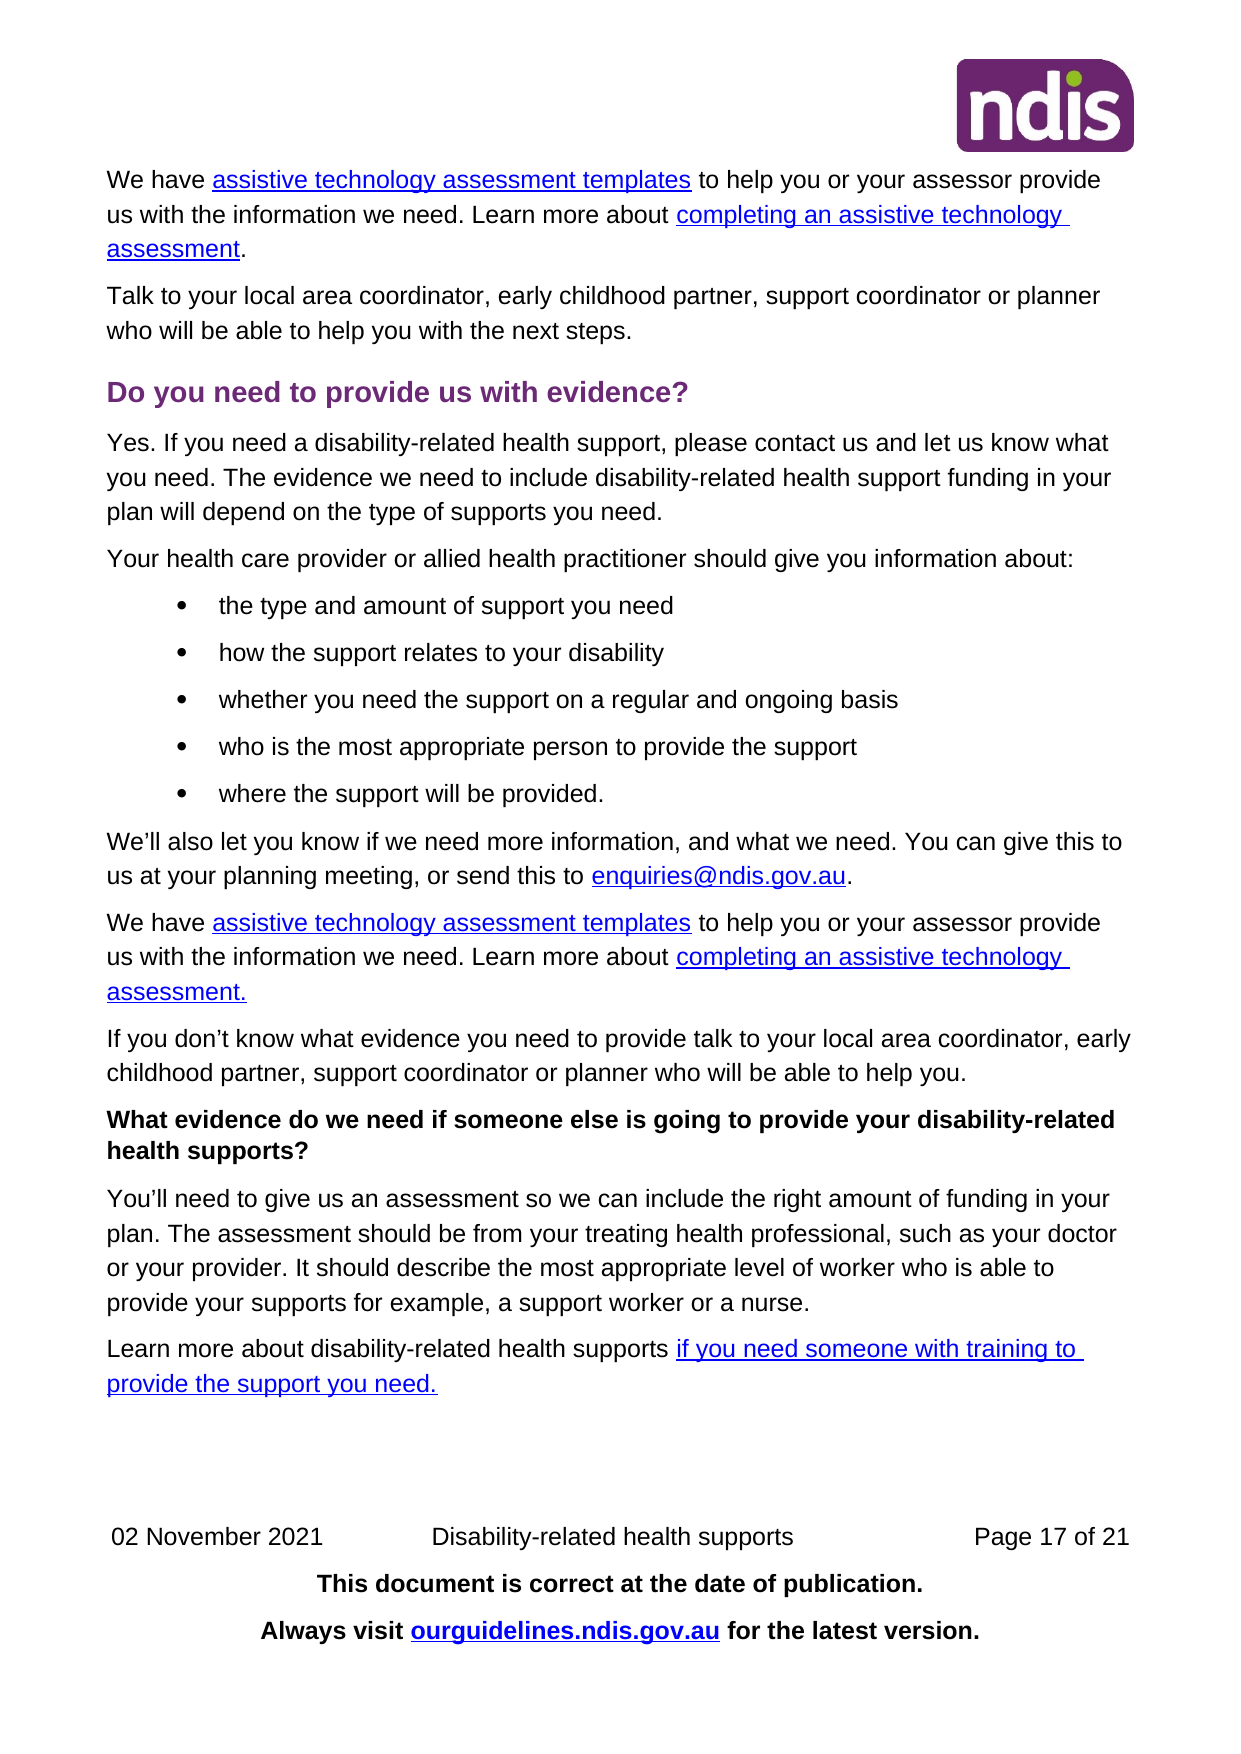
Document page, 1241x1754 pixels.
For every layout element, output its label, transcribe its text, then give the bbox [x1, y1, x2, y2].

text We’ll also let you know if we need more information, and what we need. You can give this to us at your planning meeting, or send this to enquiries@ndis.gov.au. [106, 826, 1134, 890]
text where the support will be provided. [177, 779, 1134, 808]
text whether you need the support on a regular and ongoing basis [177, 685, 1134, 714]
text You’ll need to give us an assessment so we can include the right amount of funding in your plan. The assessment should be from your treating health professional, such as your doctor or your provider. It should describe the most appropriate level of worker who is able to provide your supports for example, a support worker or a nurse. [106, 1184, 1134, 1316]
text We have assistive technology assessment templates to help you or your assessor provide us with the information we need. Learn more about completing an assistive technology assessment. [106, 908, 1134, 1006]
text Yes. If you need a disability-related health support, please contact us and let us know what you need. The evidence we need to include disability-related health support funding in your plan will depend on the type of supports you need. [106, 428, 1134, 526]
text Learn more about disability-related health supports if you need someone with training to provide the support you need. [106, 1334, 1134, 1398]
subtitle What evidence do we need if someone else is going to provide your disability-related health supports? [106, 1105, 1134, 1165]
subtitle Do you need to provide us with evidence? [106, 375, 1134, 409]
text Talk to your local area coordinator, early childhood partner, support coordinator or planner who will be able to help you with the next steps. [106, 281, 1134, 344]
text We have assistive technology assessment templates to help you or your assessor provide us with the information we need. Learn more about completing an assistive technology assessment. [106, 165, 1134, 263]
text how the support relates to your disability [177, 638, 1134, 667]
text If you don’t know what evidence you need to provide talk to your local area coordinator, early childhood partner, support coordinator or planner who will be able to help you. [106, 1024, 1134, 1087]
text who is the most appropriate person to provide the support [177, 732, 1134, 761]
text Your health care provider or allied health practitioner should give you information about: [106, 544, 1134, 573]
picture [956, 59, 1134, 152]
text the type and amount of support you need [177, 591, 1134, 620]
